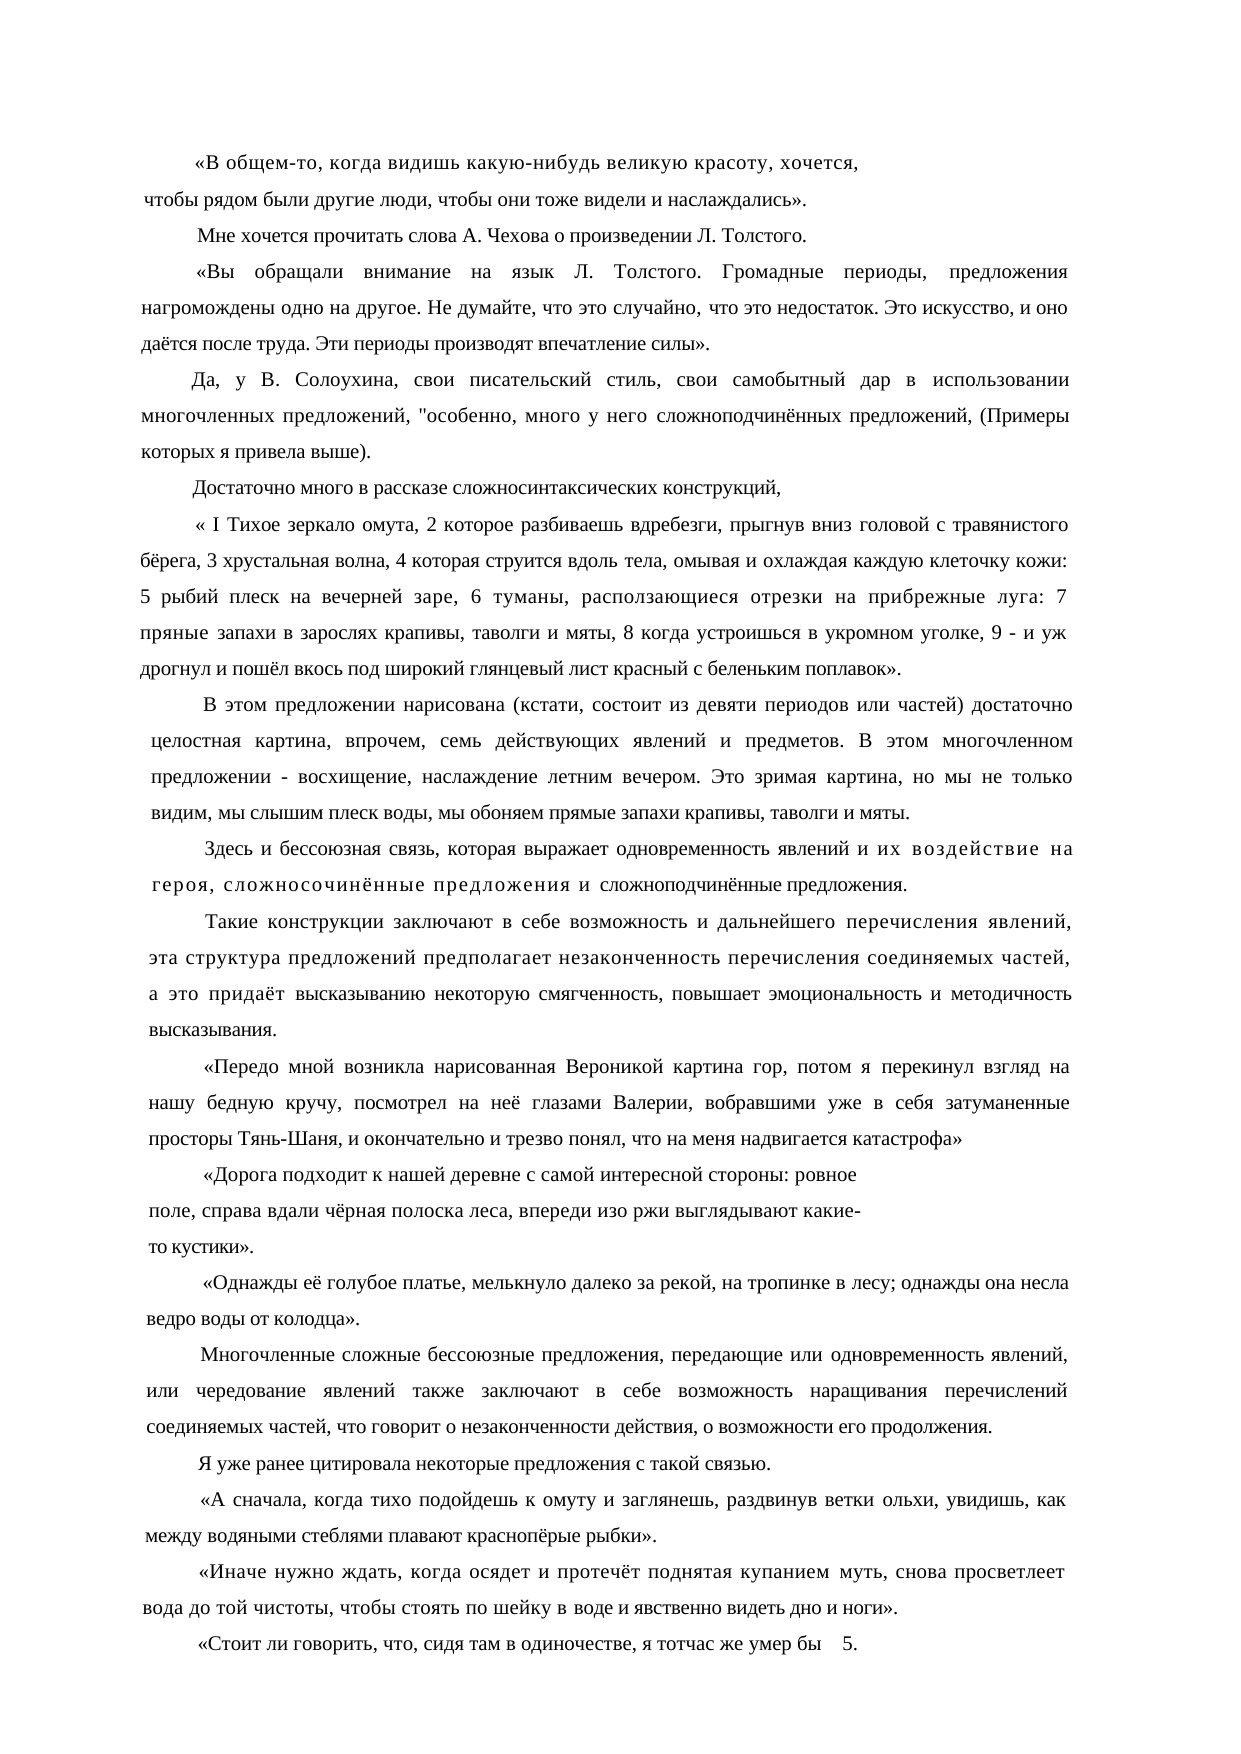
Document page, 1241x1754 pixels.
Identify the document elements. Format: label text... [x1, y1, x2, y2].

text « I Тихое зеркало омута, 2 которое разбиваешь вдребезги, прыгнув вниз головой с травянистого бёрега, 3 хрустальная волна, 4 которая струится вдоль тела, омывая и охлаждая каждую клеточку кожи: 5 рыбий плеск на вечерней заре, 6 туманы, расползающиеся отрезки на прибрежные луга: 7 пряные запахи в зарослях крапивы, таволги и мяты, 8 когда устроишься в укромном уголке, 9 - и уж дрогнул и пошёл вкось под широкий глянцевый лист красный с беленьким поплавок». [140, 511, 1068, 680]
text Достаточно много в рассказе сложносинтаксических конструкций, [192, 475, 1074, 499]
text Такие конструкции заключают в себе возможность и дальнейшего перечисления явлений, эта структура предложений предполагает незаконченность перечисления соединяемых частей, а это придаёт высказыванию некоторую смягченность, повышает эмоциональность и методичность высказывания. [149, 909, 1072, 1041]
text поле, справа вдали чёрная полоска леса, впереди изо ржи выглядывают какие- [149, 1198, 1074, 1222]
text «Стоит ли говорить, что, сидя там в одиночестве, я тотчас же умер бы 5. [197, 1631, 1074, 1655]
text Мне хочется прочитать слова А. Чехова о произведении Л. Толстого. [197, 223, 1074, 247]
text «Вы обращали внимание на язык Л. Толстого. Громадные периоды, предложения нагромождены одно на другое. Не думайте, что это случайно, что это недостаток. Это искусство, и оно даётся после труда. Эти периоды производят впечатление силы». [141, 259, 1068, 355]
text «А сначала, когда тихо подойдешь к омуту и заглянешь, раздвинув ветки ольхи, увидишь, как между водяными стеблями плавают краснопёрые рыбки». [145, 1487, 1066, 1547]
text «Однажды её голубое платье, мелькнуло далеко за рекой, на тропинке в лесу; однажды она несла ведро воды от колодца». [146, 1270, 1069, 1330]
text «Иначе нужно ждать, когда осядет и протечёт поднятая купанием муть, снова просветлеет вода до той чистоты, чтобы стоять по шейку в воде и явственно видеть дно и ноги». [142, 1559, 1065, 1619]
text Да, у В. Солоухина, свои писательский стиль, свои самобытный дар в использовании многочленных предложений, ''особенно, много у него сложноподчинённых предложений, (Примеры которых я привела выше). [141, 367, 1069, 463]
text «В общем-то, когда видишь какую-нибудь великую красоту, хочется, [194, 150, 1074, 174]
text «Передо мной возникла нарисованная Вероникой картина гор, потом я перекинул взгляд на нашу бедную кручу, посмотрел на неё глазами Валерии, вобравшими уже в себя затуманенные просторы Тянь-Шаня, и окончательно и трезво понял, что на меня надвигается катастрофа» [148, 1054, 1070, 1150]
text В этом предложении нарисована (кстати, состоит из девяти периодов или частей) достаточно целостная картина, впрочем, семь действующих явлений и предметов. В этом многочленном предложении - восхищение, наслаждение летним вечером. Это зримая картина, но мы не только видим, мы слышим плеск воды, мы обоняем прямые запахи крапивы, таволги и мяты. [151, 692, 1074, 824]
text Здесь и бессоюзная связь, которая выражает одновременность явлений и их воздействие на героя, сложносочинённые предложения и сложноподчинённые предложения. [152, 836, 1073, 896]
text то кустики». [148, 1234, 1074, 1258]
text «Дорога подходит к нашей деревне с самой интересной стороны: ровное [203, 1162, 1074, 1186]
text Я уже ранее цитировала некоторые предложения с такой связью. [198, 1451, 1074, 1475]
text чтобы рядом были другие люди, чтобы они тоже видели и наслаждались». [144, 187, 1074, 211]
text Многочленные сложные бессоюзные предложения, передающие или одновременность явлений, или чередование явлений также заключают в себе возможность наращивания перечислений соединяемых частей, что говорит о незаконченности действия, о возможности его продолжения. [146, 1342, 1068, 1438]
